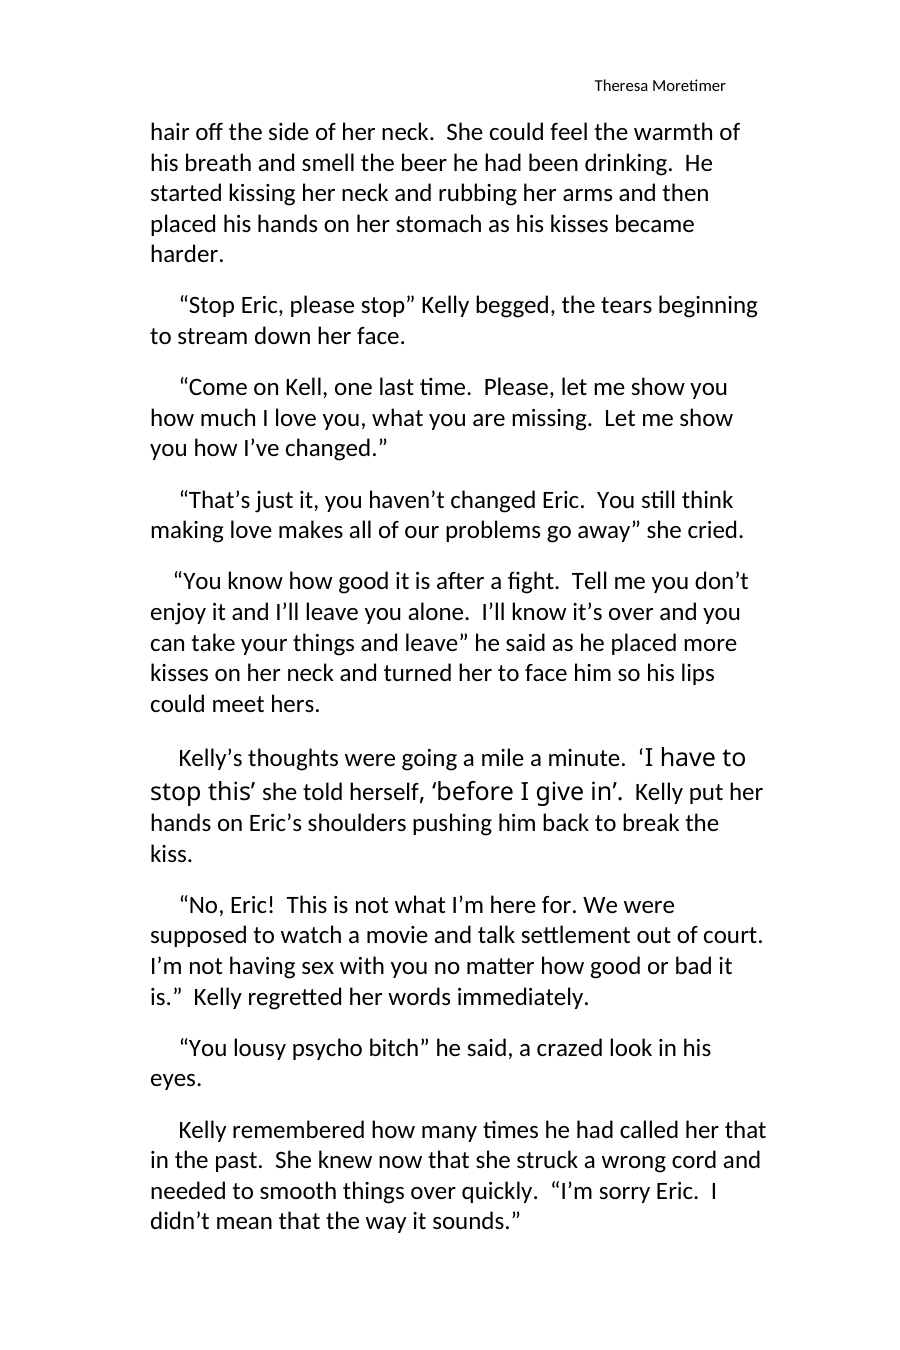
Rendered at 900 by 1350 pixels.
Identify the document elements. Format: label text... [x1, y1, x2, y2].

text “That’s just it, you haven’t changed Eric. You still think making love makes all of our problems go away” she cried. [150, 484, 768, 545]
text “Come on Kell, one last time. Please, let me show you how much I love you, what you are missing. Let me show you how I’ve changed.” [150, 371, 768, 463]
text “No, Eric! This is not what I’m here for. We were supposed to watch a movie and talk settlement out of court. I’m not having sex with you no matter how good or bad it is.” Kelly regretted her words immediately. [150, 889, 768, 1011]
text Theresa Moretimer [150, 75, 768, 95]
text Kelly remembered how many times he had called her that in the past. She knew now that she struck a wrong cord and needed to smooth things over quickly. “I’m sorry Eric. I didn’t mean that the way it sounds.” [150, 1114, 768, 1236]
text hair off the side of her neck. She could feel the warmth of his breath and smell the beer he had been drinking. He started kissing her neck and rubbing her arms and then placed his hands on her stomach as his kisses became harder. [150, 116, 768, 269]
text Kelly’s thoughts were going a mile a minute. ‘I have to stop this’ she told herself, ‘before I give in’. Kelly put her hands on Eric’s shoulders pushing him back to break the kiss. [150, 739, 768, 868]
text “Stop Eric, please stop” Kelly begged, the tears beginning to stream down her face. [150, 289, 768, 351]
text “You lousy psycho bitch” he said, a crazed look in his eyes. [150, 1032, 768, 1093]
text “You know how good it is after a fight. Tell me you don’t enjoy it and I’ll leave you alone. I’ll know it’s over and you can take your things and leave” he said as he placed more kisses on her neck and turned her to face him so his lips could meet hers. [150, 566, 768, 718]
